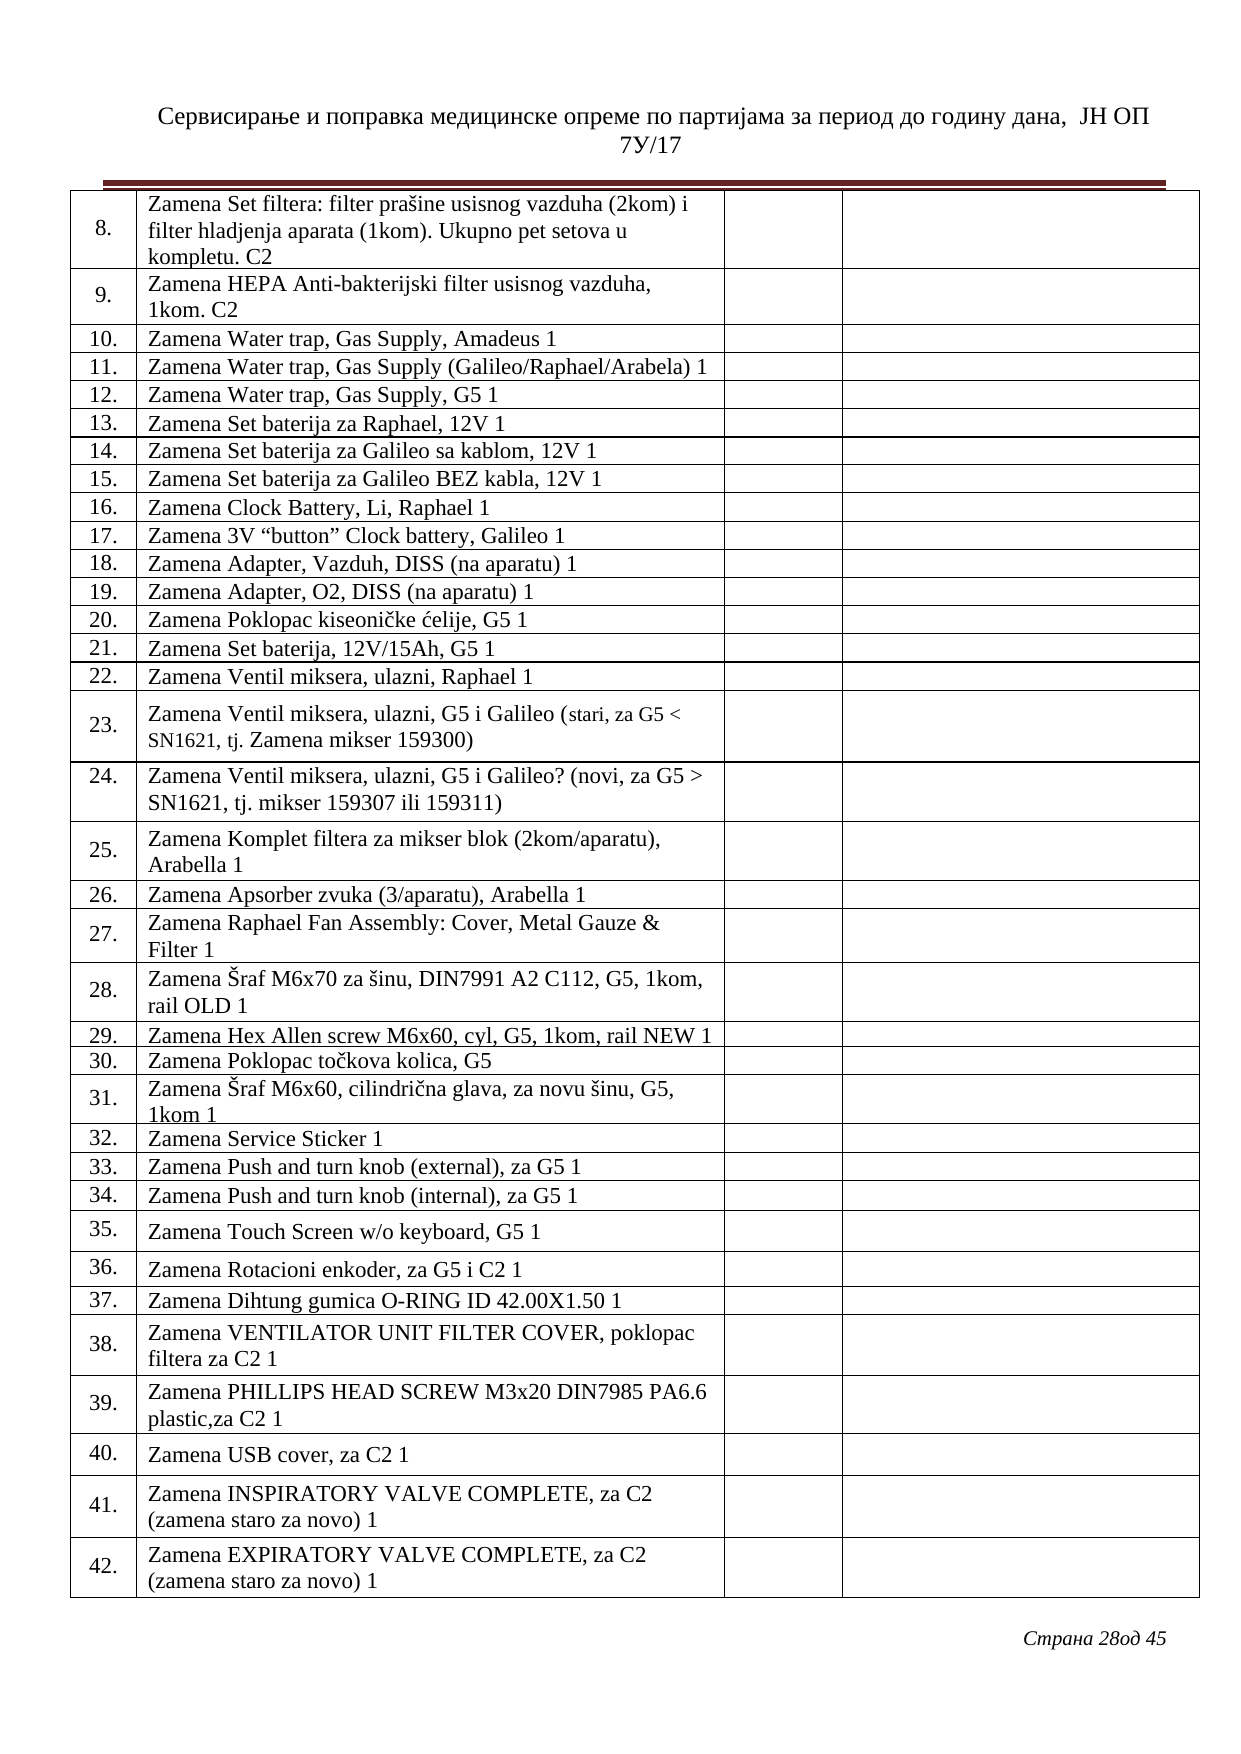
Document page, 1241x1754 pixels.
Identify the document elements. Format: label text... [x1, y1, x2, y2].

table_cell [843, 1434, 1199, 1474]
table_cell Zamena Water trap, Gas Supply, G5 1 [137, 381, 724, 408]
table_cell [843, 663, 1199, 689]
table_cell [843, 493, 1199, 521]
table_cell Zamena VENTILATOR UNIT FILTER COVER, poklopac filtera za C2 1 [137, 1315, 724, 1375]
table_cell 21. [71, 634, 136, 661]
table_cell Zamena Poklopac točkova kolica, G5 [137, 1047, 724, 1073]
table_cell Zamena 3V “button” Clock battery, Galileo 1 [137, 522, 724, 548]
table_cell [725, 1047, 842, 1073]
table_cell Zamena HEPA Anti-bakterijski filter usisnog vazduha, 1kom. C2 [137, 269, 724, 323]
table_cell 33. [71, 1153, 136, 1179]
table_cell [843, 1476, 1199, 1537]
table_cell [843, 963, 1199, 1021]
table_cell Zamena Rotacioni enkoder, za G5 i C2 1 [137, 1252, 724, 1286]
table_cell [725, 1252, 842, 1286]
table_cell [725, 353, 842, 380]
table_cell [843, 1376, 1199, 1433]
table_cell [725, 663, 842, 689]
table_cell [725, 1287, 842, 1314]
table_cell [725, 438, 842, 464]
table_cell 9. [71, 269, 136, 323]
table_cell [725, 522, 842, 548]
table_cell [843, 634, 1199, 661]
table_cell [725, 493, 842, 521]
table_cell [725, 763, 842, 821]
table_cell Zamena Touch Screen w/o keyboard, G5 1 [137, 1211, 724, 1251]
table_cell [725, 1181, 842, 1210]
table_cell 10. [71, 325, 136, 352]
table_cell [725, 578, 842, 605]
table_cell Zamena Poklopac kiseoničke ćelije, G5 1 [137, 606, 724, 633]
table_cell [725, 269, 842, 323]
table_cell [725, 1476, 842, 1537]
table_cell Zamena Ventil miksera, ulazni, G5 i Galileo (stari, za G5 < SN1621, tj. Zamena mikser 159300) [137, 691, 724, 761]
table_cell Zamena Service Sticker 1 [137, 1124, 724, 1152]
table_cell 39. [71, 1376, 136, 1433]
table_cell [843, 381, 1199, 408]
table_cell [843, 691, 1199, 761]
table_cell Zamena Adapter, Vazduh, DISS (na aparatu) 1 [137, 550, 724, 577]
table_cell 26. [71, 881, 136, 908]
table_cell 27. [71, 909, 136, 962]
table_cell [725, 325, 842, 352]
table_cell 42. [71, 1538, 136, 1597]
table_cell Zamena Set baterija za Galileo sa kablom, 12V 1 [137, 438, 724, 464]
table_cell Zamena Set filtera: filter prašine usisnog vazduha (2kom) i filter hladjenja aparata (1kom). Ukupno pet setova u kompletu. C2 [137, 191, 724, 268]
table_cell [725, 881, 842, 908]
table_cell [843, 1153, 1199, 1179]
table_cell [725, 1075, 842, 1123]
table_cell 29. [71, 1022, 136, 1046]
table_cell [725, 409, 842, 436]
table_cell [843, 881, 1199, 908]
table_cell Zamena Water trap, Gas Supply (Galileo/Raphael/Arabela) 1 [137, 353, 724, 380]
table_cell [843, 409, 1199, 436]
table_cell [725, 1153, 842, 1179]
table_cell [725, 822, 842, 880]
table_cell [843, 1538, 1199, 1597]
table_cell Zamena Push and turn knob (external), za G5 1 [137, 1153, 724, 1179]
table_cell 13. [71, 409, 136, 436]
table_cell 40. [71, 1434, 136, 1474]
table_cell Zamena Ventil miksera, ulazni, Raphael 1 [137, 663, 724, 689]
table_cell [725, 381, 842, 408]
table_cell 17. [71, 522, 136, 548]
table_cell Zamena Hex Allen screw M6x60, cyl, G5, 1kom, rail NEW 1 [137, 1022, 724, 1046]
table_cell Zamena INSPIRATORY VALVE COMPLETE, za C2 (zamena staro za novo) 1 [137, 1476, 724, 1537]
table_cell Zamena PHILLIPS HEAD SCREW M3x20 DIN7985 PA6.6 plastic,za C2 1 [137, 1376, 724, 1433]
table_cell [725, 1211, 842, 1251]
table_cell [843, 522, 1199, 548]
table_cell Zamena Ventil miksera, ulazni, G5 i Galileo? (novi, za G5 > SN1621, tj. mikser 159307 ili 159311) [137, 763, 724, 821]
table_cell [843, 1252, 1199, 1286]
table_cell 11. [71, 353, 136, 380]
table_cell 31. [71, 1075, 136, 1123]
table_cell 22. [71, 663, 136, 689]
table_cell 8. [71, 191, 136, 268]
table_cell Zamena Push and turn knob (internal), za G5 1 [137, 1181, 724, 1210]
table_cell 12. [71, 381, 136, 408]
table_cell Zamena Set baterija za Galileo BEZ kabla, 12V 1 [137, 465, 724, 492]
table_cell [843, 550, 1199, 577]
table_cell [725, 191, 842, 268]
table_cell 41. [71, 1476, 136, 1537]
table_cell [843, 269, 1199, 323]
table_cell Zamena Clock Battery, Li, Raphael 1 [137, 493, 724, 521]
table_cell [843, 1211, 1199, 1251]
table_cell 30. [71, 1047, 136, 1073]
table_cell [725, 1538, 842, 1597]
table_cell Zamena Apsorber zvuka (3/aparatu), Arabella 1 [137, 881, 724, 908]
table_cell [843, 1047, 1199, 1073]
table_cell [843, 763, 1199, 821]
table_cell Zamena Komplet filtera za mikser blok (2kom/aparatu), Arabella 1 [137, 822, 724, 880]
table_cell [725, 550, 842, 577]
table_cell [725, 691, 842, 761]
table_cell Zamena Set baterija za Raphael, 12V 1 [137, 409, 724, 436]
table_cell [843, 822, 1199, 880]
table_cell 18. [71, 550, 136, 577]
table_cell [725, 1376, 842, 1433]
table_cell 15. [71, 465, 136, 492]
table_cell [725, 1022, 842, 1046]
table_cell [843, 1075, 1199, 1123]
table_cell Zamena Šraf M6x70 za šinu, DIN7991 A2 C112, G5, 1kom, rail OLD 1 [137, 963, 724, 1021]
table_cell 24. [71, 763, 136, 821]
table_cell 20. [71, 606, 136, 633]
table_cell 14. [71, 438, 136, 464]
table_cell Zamena Water trap, Gas Supply, Amadeus 1 [137, 325, 724, 352]
table_cell Zamena Dihtung gumica O-RING ID 42.00X1.50 1 [137, 1287, 724, 1314]
table_cell 32. [71, 1124, 136, 1152]
table_cell 35. [71, 1211, 136, 1251]
table_cell Zamena USB cover, za C2 1 [137, 1434, 724, 1474]
table_cell [843, 325, 1199, 352]
table_cell [725, 963, 842, 1021]
table_cell Zamena Raphael Fan Assembly: Cover, Metal Gauze & Filter 1 [137, 909, 724, 962]
table_cell 37. [71, 1287, 136, 1314]
table_cell [843, 578, 1199, 605]
table_cell 25. [71, 822, 136, 880]
table_cell [843, 1181, 1199, 1210]
table_cell Zamena Adapter, O2, DISS (na aparatu) 1 [137, 578, 724, 605]
table_cell [725, 606, 842, 633]
table_cell [843, 1287, 1199, 1314]
table_cell 36. [71, 1252, 136, 1286]
table_cell [843, 465, 1199, 492]
table_cell Zamena Šraf M6x60, cilindrična glava, za novu šinu, G5, 1kom 1 [137, 1075, 724, 1123]
table_cell [725, 1434, 842, 1474]
table_cell Zamena EXPIRATORY VALVE COMPLETE, za C2 (zamena staro za novo) 1 [137, 1538, 724, 1597]
table_cell [843, 606, 1199, 633]
table_cell 16. [71, 493, 136, 521]
table_cell 23. [71, 691, 136, 761]
table_cell [843, 353, 1199, 380]
table_cell 28. [71, 963, 136, 1021]
table_cell [843, 1124, 1199, 1152]
table_cell [843, 909, 1199, 962]
table_cell 19. [71, 578, 136, 605]
table_cell [843, 191, 1199, 268]
table_cell [725, 909, 842, 962]
table_cell [725, 634, 842, 661]
table_cell [843, 1315, 1199, 1375]
table_cell [725, 1124, 842, 1152]
table_cell Zamena Set baterija, 12V/15Ah, G5 1 [137, 634, 724, 661]
table_cell [843, 438, 1199, 464]
table_cell [843, 1022, 1199, 1046]
table_cell 34. [71, 1181, 136, 1210]
table_cell [725, 465, 842, 492]
table_cell 38. [71, 1315, 136, 1375]
table_cell [725, 1315, 842, 1375]
